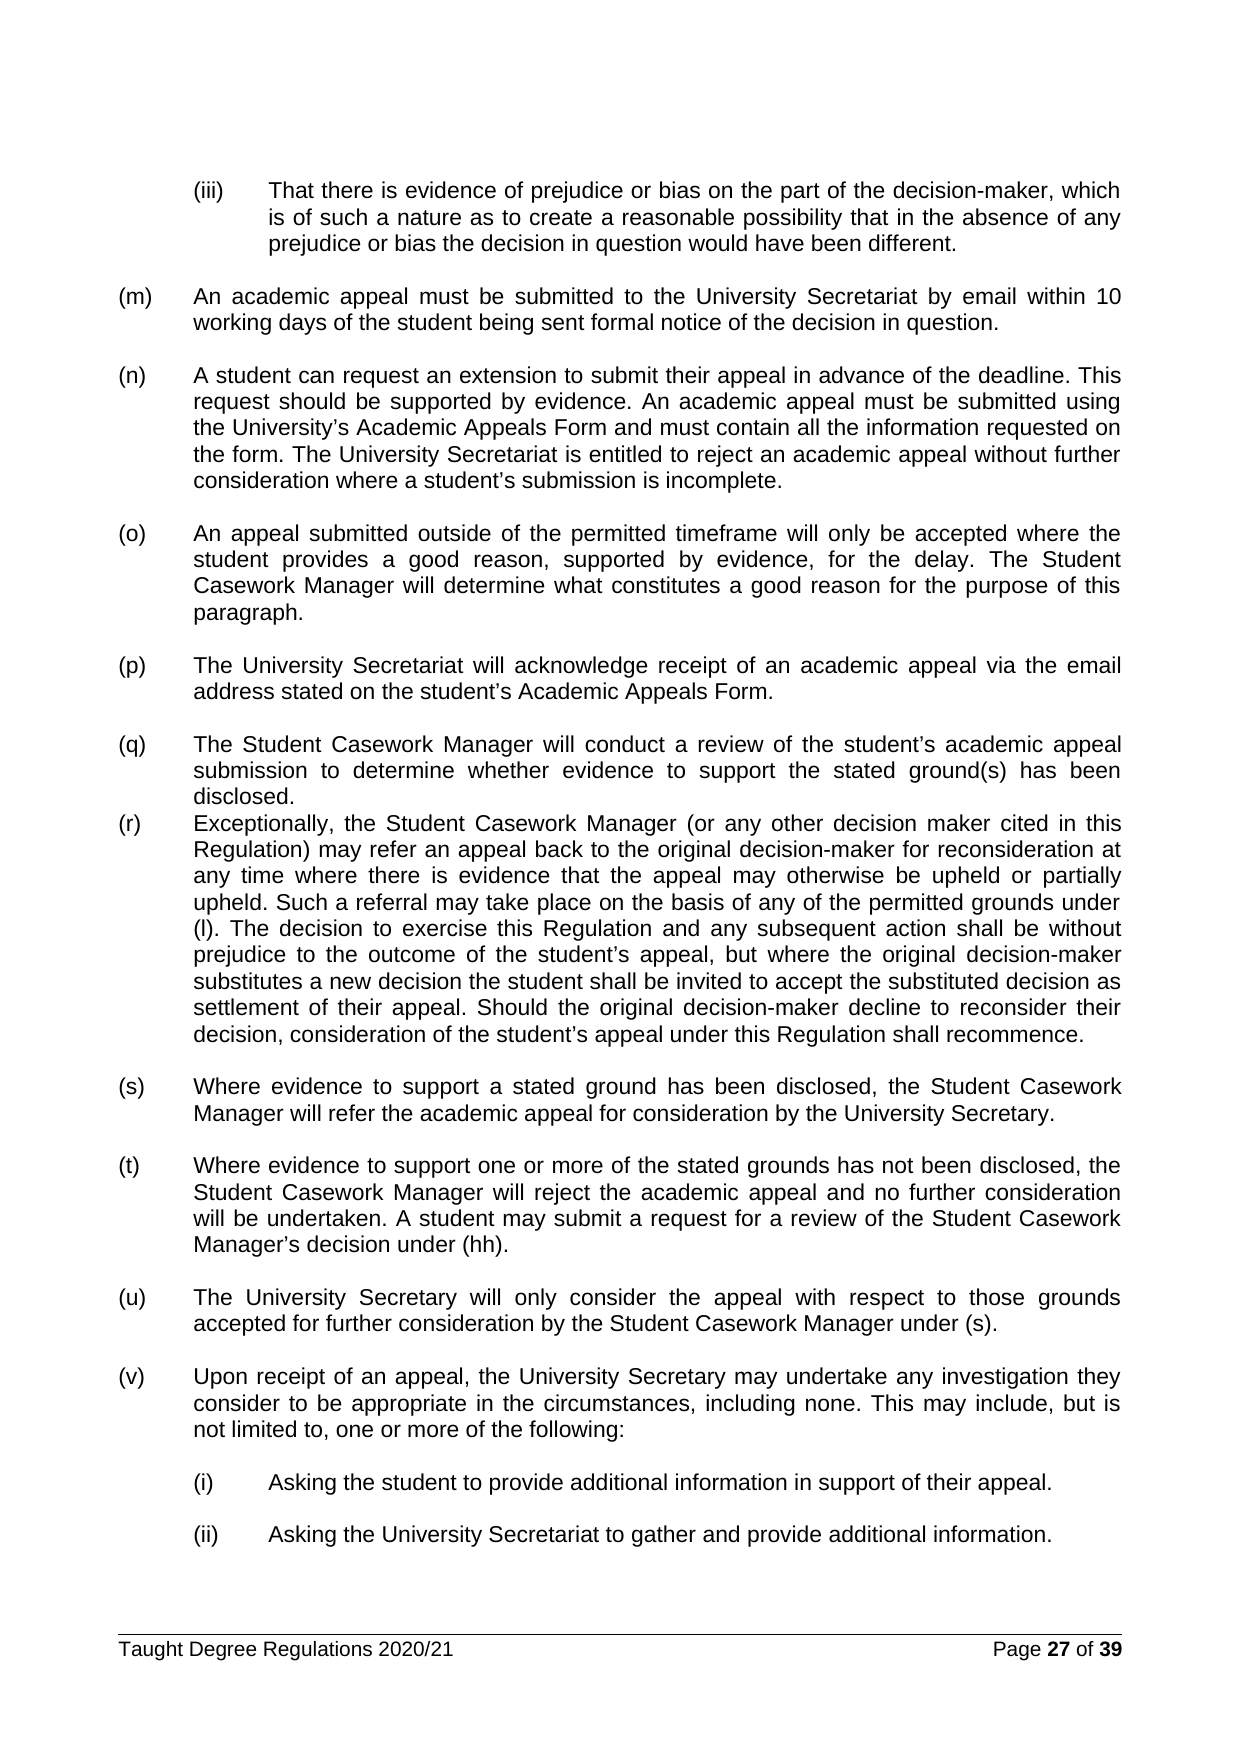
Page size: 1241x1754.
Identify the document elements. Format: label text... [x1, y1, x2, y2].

text (m) An academic appeal must be submitted to the University Secretariat by email within 10 working days of the student being sent formal notice of the decision in question. [118, 283, 1122, 335]
text (p) The University Secretariat will acknowledge receipt of an academic appeal via the email address stated on the student’s Academic Appeals Form. [118, 652, 1122, 704]
text (n) A student can request an extension to submit their appeal in advance of the deadline. This request should be supported by evidence. An academic appeal must be submitted using the University’s Academic Appeals Form and must contain all the information requested on the form. The University Secretariat is entitled to reject an academic appeal without further consideration where a student’s submission is incomplete. [118, 362, 1122, 493]
text (v) Upon receipt of an appeal, the University Secretary may undertake any investigation they consider to be appropriate in the circumstances, including none. This may include, but is not limited to, one or more of the following: [118, 1363, 1122, 1442]
text (o) An appeal submitted outside of the permitted timeframe will only be accepted where the student provides a good reason, supported by evidence, for the delay. The Student Casework Manager will determine what constitutes a good reason for the purpose of this paragraph. [118, 520, 1122, 625]
text (iii) That there is evidence of prejudice or bias on the part of the decision-maker, which is of such a nature as to create a reasonable possibility that in the absence of any prejudice or bias the decision in question would have been different. [193, 177, 1122, 256]
list Asking the University Secretariat to gather and provide additional information. [193, 1521, 1122, 1548]
text (t) Where evidence to support one or more of the stated grounds has not been disclosed, the Student Casework Manager will reject the academic appeal and no further consideration will be undertaken. A student may submit a request for a review of the Student Casework Manager’s decision under (hh). [118, 1152, 1122, 1258]
text (q) The Student Casework Manager will conduct a review of the student’s academic appeal submission to determine whether evidence to support the stated ground(s) has been disclosed. [118, 731, 1122, 810]
text (s) Where evidence to support a stated ground has been disclosed, the Student Casework Manager will refer the academic appeal for consideration by the University Secretary. [118, 1073, 1122, 1126]
text (r) Exceptionally, the Student Casework Manager (or any other decision maker cited in this Regulation) may refer an appeal back to the original decision-maker for reconsideration at any time where there is evidence that the appeal may otherwise be upheld or partially upheld. Such a referral may take place on the basis of any of the permitted grounds under (l). The decision to exercise this Regulation and any subsequent action shall be without prejudice to the outcome of the student’s appeal, but where the original decision-maker substitutes a new decision the student shall be invited to accept the substituted decision as settlement of their appeal. Should the original decision-maker decline to reconsider their decision, consideration of the student’s appeal under this Regulation shall recommence. [118, 810, 1122, 1047]
text (i) Asking the student to provide additional information in support of their appeal. [193, 1468, 1122, 1495]
text (u) The University Secretary will only consider the appeal with respect to those grounds accepted for further consideration by the Student Casework Manager under (s). [118, 1284, 1122, 1337]
